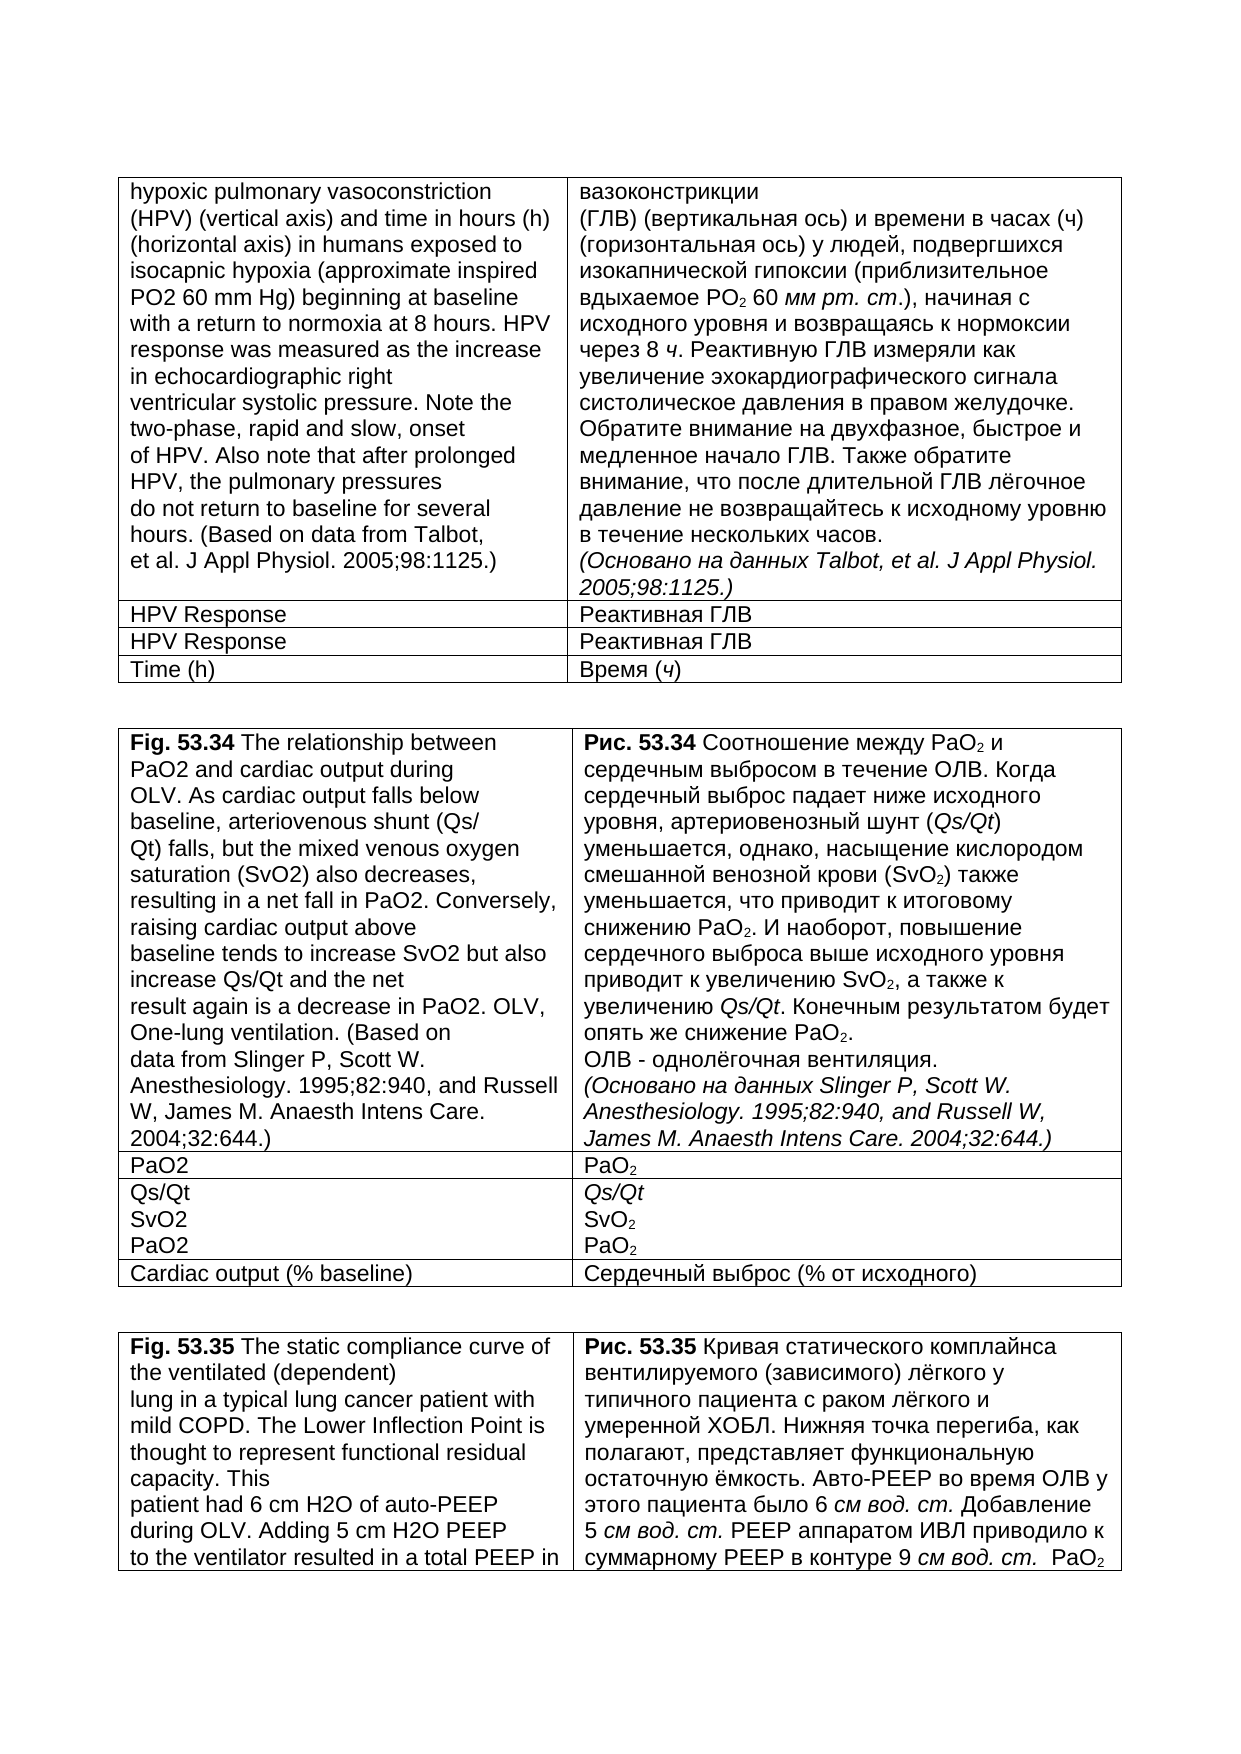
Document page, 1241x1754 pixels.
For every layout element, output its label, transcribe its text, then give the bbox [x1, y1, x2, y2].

table_cell HPV Response [119, 628, 567, 655]
table_cell Qs/Qt SvO2 PaO2 [573, 1179, 1121, 1258]
table_cell Реактивная ГЛВ [568, 628, 1121, 655]
table_header Рис. 53.34 Соотношение между РаО2 и сердечным выбросом в течение ОЛВ. Когда сердечный выброс падает ниже исходного уровня, артериовенозный шунт (Qs/Qt) уменьшается, однако, насыщение кислородом смешанной венозной крови (SvO2) также уменьшается, что приводит к итоговому снижению РаО2. И наоборот, повышение сердечного выброса выше исходного уровня приводит к увеличению SvO2, а также к увеличению Qs/Qt. Конечным результатом будет опять же снижение РаО2. ОЛВ - однолёгочная вентиляция. (Основано на данных Slinger P, Scott W. Anesthesiology. 1995;82:940, and Russell W, James M. Anaesth Intens Care. 2004;32:644.) [573, 729, 1121, 1151]
table_cell Cardiac output (% baseline) [119, 1260, 572, 1286]
table_cell HPV Response [119, 601, 567, 627]
table_cell Время (ч) [568, 656, 1121, 682]
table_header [574, 1333, 1121, 1570]
table_header Fig. 53.34 The relationship between PaO2 and cardiac output during OLV. As cardiac output falls below baseline, arteriovenous shunt (Qs/ Qt) falls, but the mixed venous oxygen saturation (SvO2) also decreases, resulting in a net fall in PaO2. Conversely, raising cardiac output above baseline tends to increase SvO2 but also increase Qs/Qt and the net result again is a decrease in PaO2. OLV, One-lung ventilation. (Based on data from Slinger P, Scott W. Anesthesiology. 1995;82:940, and Russell W, James M. Anaesth Intens Care. 2004;32:644.) [119, 729, 572, 1151]
table_cell Реактивная ГЛВ [568, 601, 1121, 627]
table_cell PaO2 [119, 1152, 572, 1178]
table_cell Time (h) [119, 656, 567, 682]
table_cell Qs/Qt SvO2 PaO2 [119, 1179, 572, 1258]
table_cell Сердечный выброс (% от исходного) [573, 1260, 1121, 1286]
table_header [119, 1333, 573, 1570]
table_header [568, 178, 1121, 600]
table_cell PaO2 [573, 1152, 1121, 1178]
